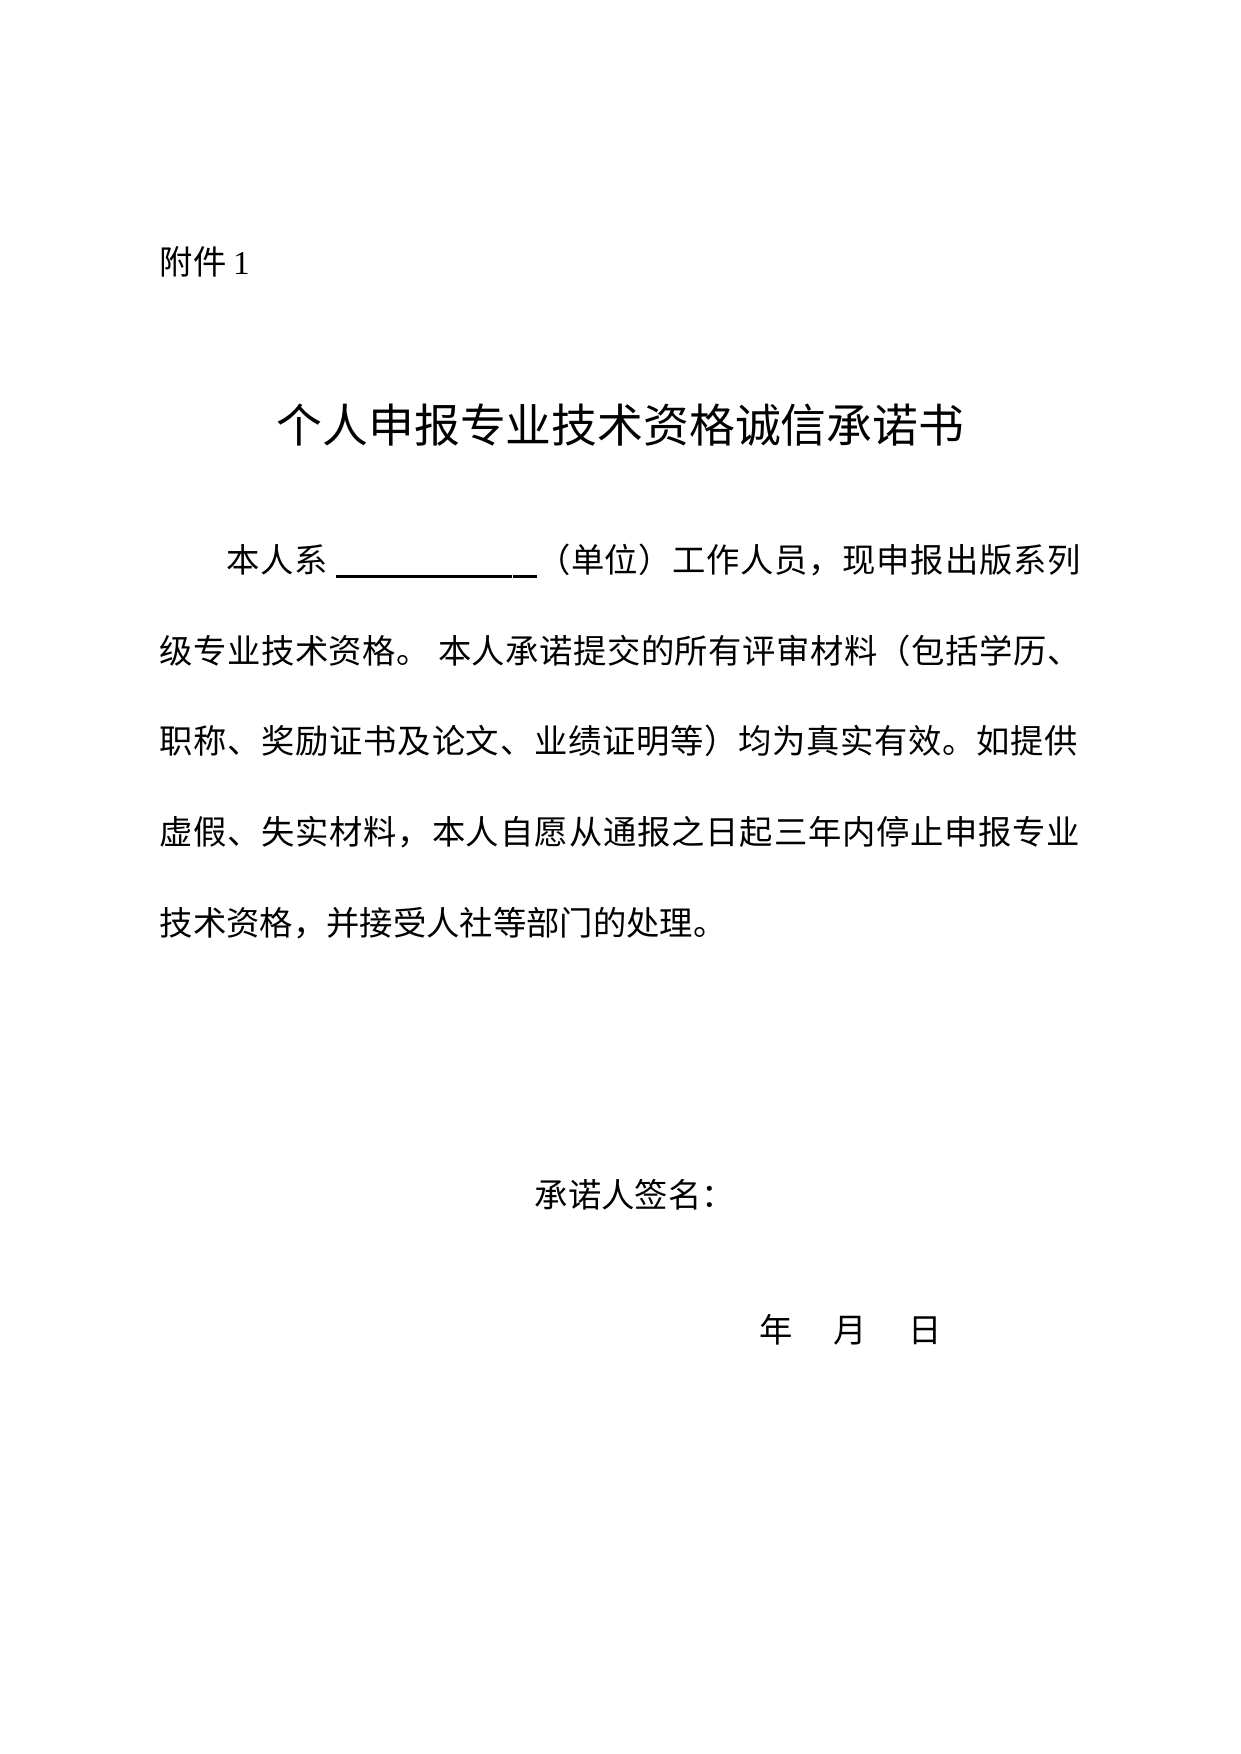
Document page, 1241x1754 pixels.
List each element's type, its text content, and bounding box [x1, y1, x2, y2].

text 本人系 （单位）工作人员，现申报出版系列 级专业技术资格。 本人承诺提交的所有评审材料（包括学历、职称、奖励证书及论文、业绩证明等）均为真实有效。如提供虚假、失实材料，本人自愿从通报之日起三年内停止申报专业技术资格，并接受人社等部门的处理。 [159, 513, 1081, 966]
text 承诺人签名： [159, 1147, 1081, 1238]
text 年 月 日 [159, 1283, 1081, 1374]
text 附件1 [159, 226, 1081, 286]
text 个人申报专业技术资格诚信承诺书 [159, 377, 1081, 467]
